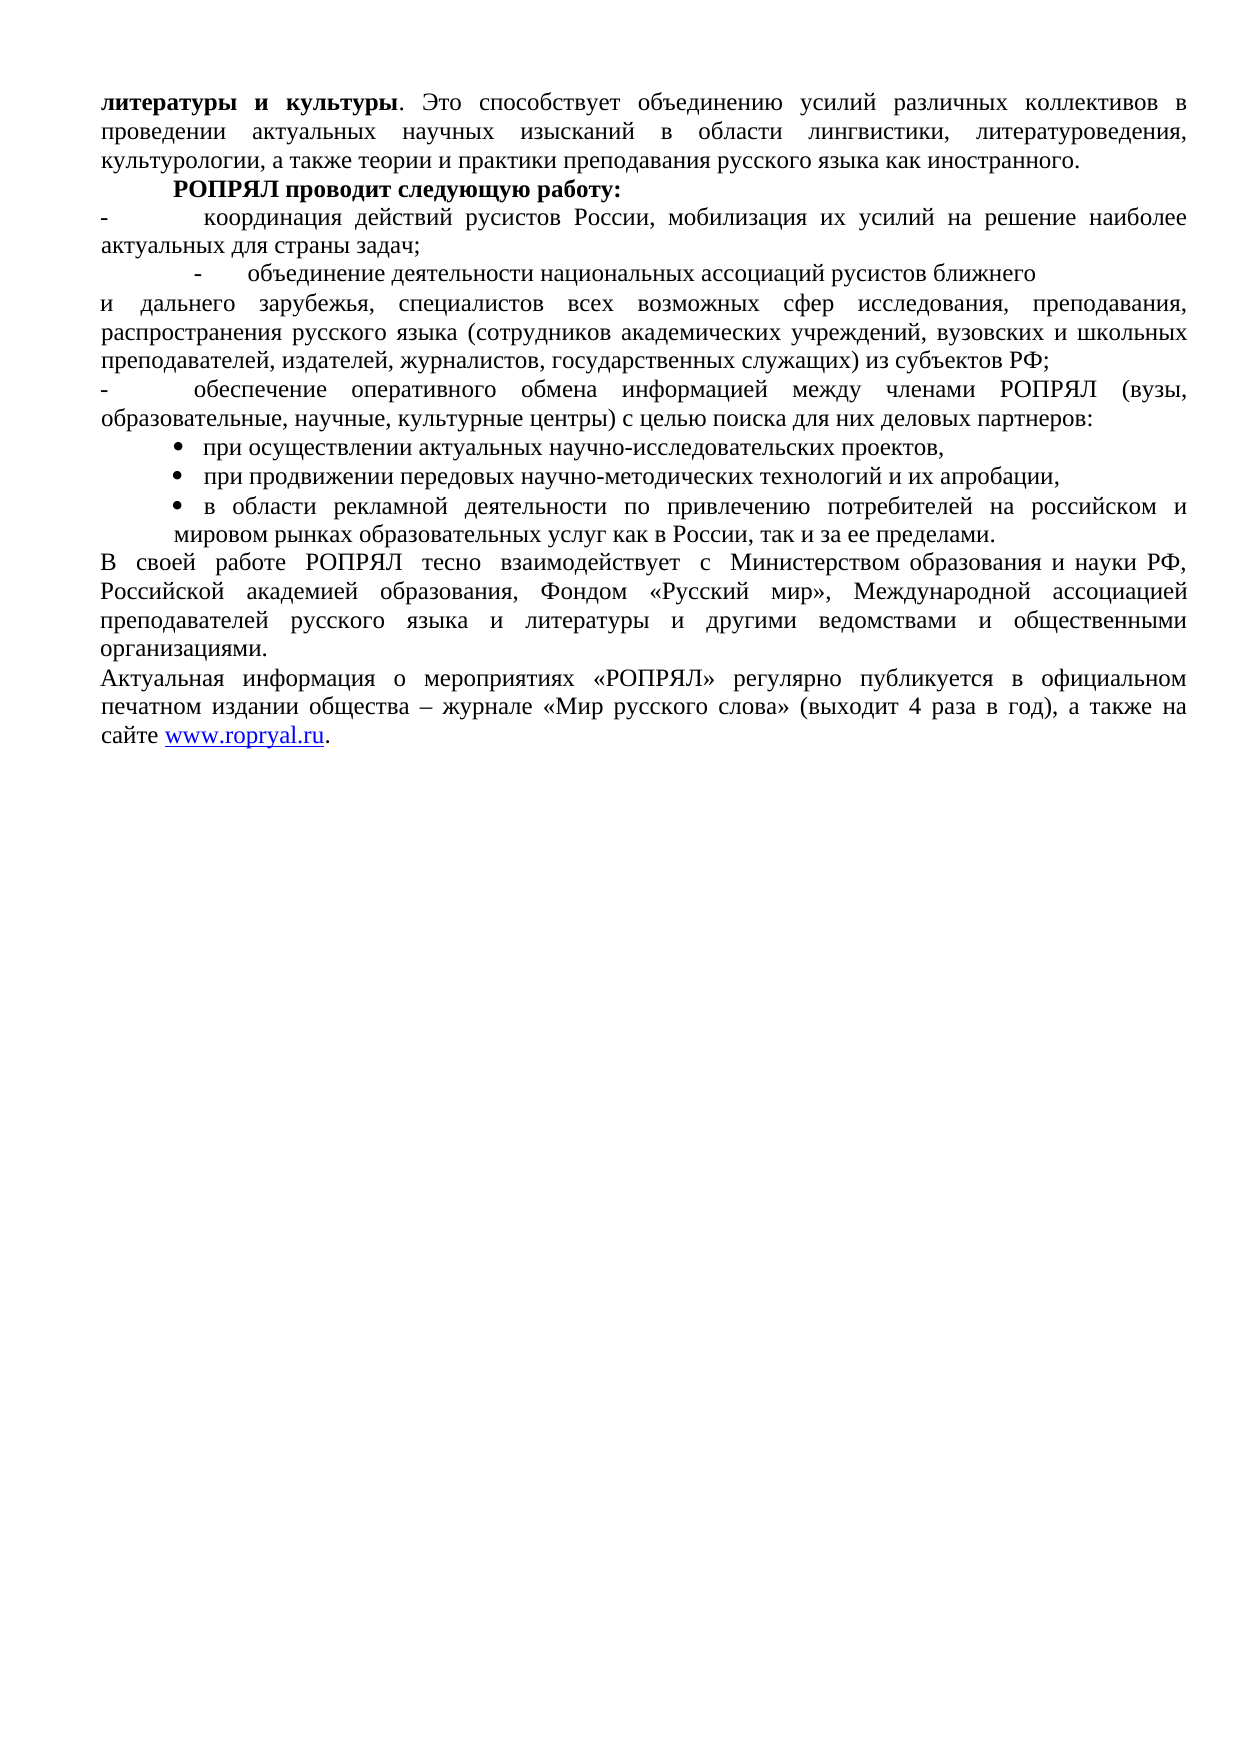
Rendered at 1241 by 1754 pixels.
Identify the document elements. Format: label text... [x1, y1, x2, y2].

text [100, 88, 1188, 173]
list при продвижении передовых научно-методических технологий и их апробации, [173, 462, 1188, 490]
list в области рекламной деятельности по привлечению потребителей на российском и мировом рынках образовательных услуг как в России, так и за ее пределами. [173, 492, 1188, 548]
list дальнего зарубежья, специалистов всех возможных сфер исследования, преподавания, распространения русского языка (сотрудников академических учреждений, вузовских и школьных преподавателей, издателей, журналистов, государственных служащих) из субъектов РФ; [100, 289, 1188, 374]
list при осуществлении актуальных научно-исследовательских проектов, [174, 432, 1188, 461]
text В своей работе РОПРЯЛ тесно взаимодействует с Министерством образования и науки РФ, Российской академией образования, Фондом «Русский мир», Международной ассоциацией преподавателей русского языка и литературы и другими ведомствами и общественными организациями. [100, 548, 1188, 662]
text Актуальная информация о мероприятиях «РОПРЯЛ» регулярно публикуется в официальном печатном издании общества – журнале «Мир русского слова» (выходит 4 раза в год), а также на сайте www.ropryal.ru. [100, 664, 1188, 750]
list объединение деятельности национальных ассоциаций русистов ближнего [194, 259, 1188, 288]
text РОПРЯЛ проводит следующую работу: [173, 174, 1188, 203]
list обеспечение оперативного обмена информацией между членами РОПРЯЛ (вузы, образовательные, научные, культурные центры) с целью поиска для них деловых партнеров: [100, 375, 1188, 432]
list координация действий русистов России, мобилизация их усилий на решение наиболее актуальных для страны задач; [100, 203, 1188, 259]
